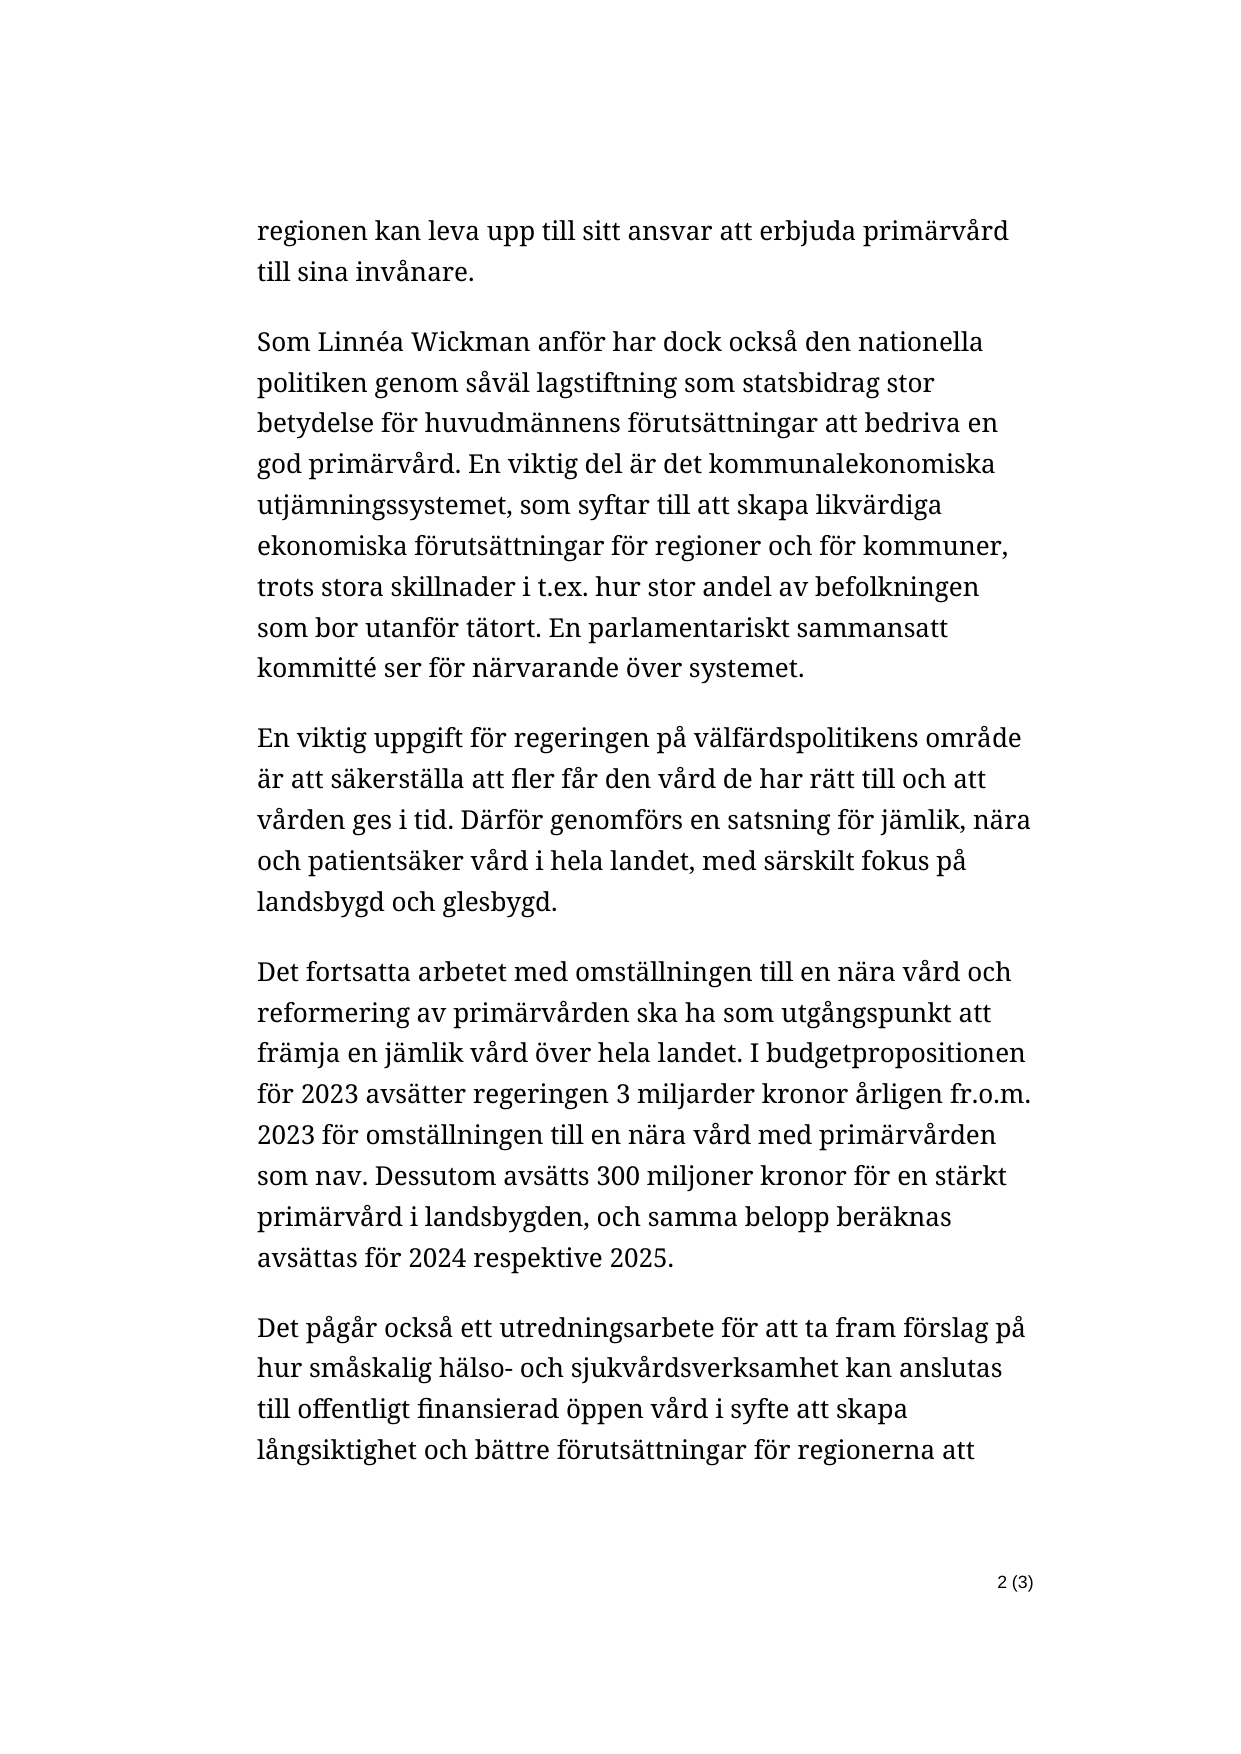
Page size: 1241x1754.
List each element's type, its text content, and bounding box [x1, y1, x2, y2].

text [257, 1309, 1033, 1467]
text En viktig uppgift för regeringen på välfärdspolitikens område är att säkerställa att fler får den vård de har rätt till och att vården ges i tid. Därför genomförs en satsning för jämlik, nära och patientsäker vård i hela landet, med särskilt fokus på landsbygd och glesbygd. [257, 720, 1033, 919]
text Det fortsatta arbetet med omställningen till en nära vård och reformering av primärvården ska ha som utgångspunkt att främja en jämlik vård över hela landet. I budgetpropositionen för 2023 avsätter regeringen 3 miljarder kronor årligen fr.o.m. 2023 för omställningen till en nära vård med primärvården som nav. Dessutom avsätts 300 miljoner kronor för en stärkt primärvård i landsbygden, och samma belopp beräknas avsättas för 2024 respektive 2025. [257, 953, 1033, 1275]
text Som Linnéa Wickman anför har dock också den nationella politiken genom såväl lagstiftning som statsbidrag stor betydelse för huvudmännens förutsättningar att bedriva en god primärvård. En viktig del är det kommunalekonomiska utjämningssystemet, som syftar till att skapa likvärdiga ekonomiska förutsättningar för regioner och för kommuner, trots stora skillnader i t.ex. hur stor andel av befolkningen som bor utanför tätort. En parlamentariskt sammansatt kommitté ser för närvarande över systemet. [257, 323, 1033, 686]
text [257, 213, 1033, 289]
